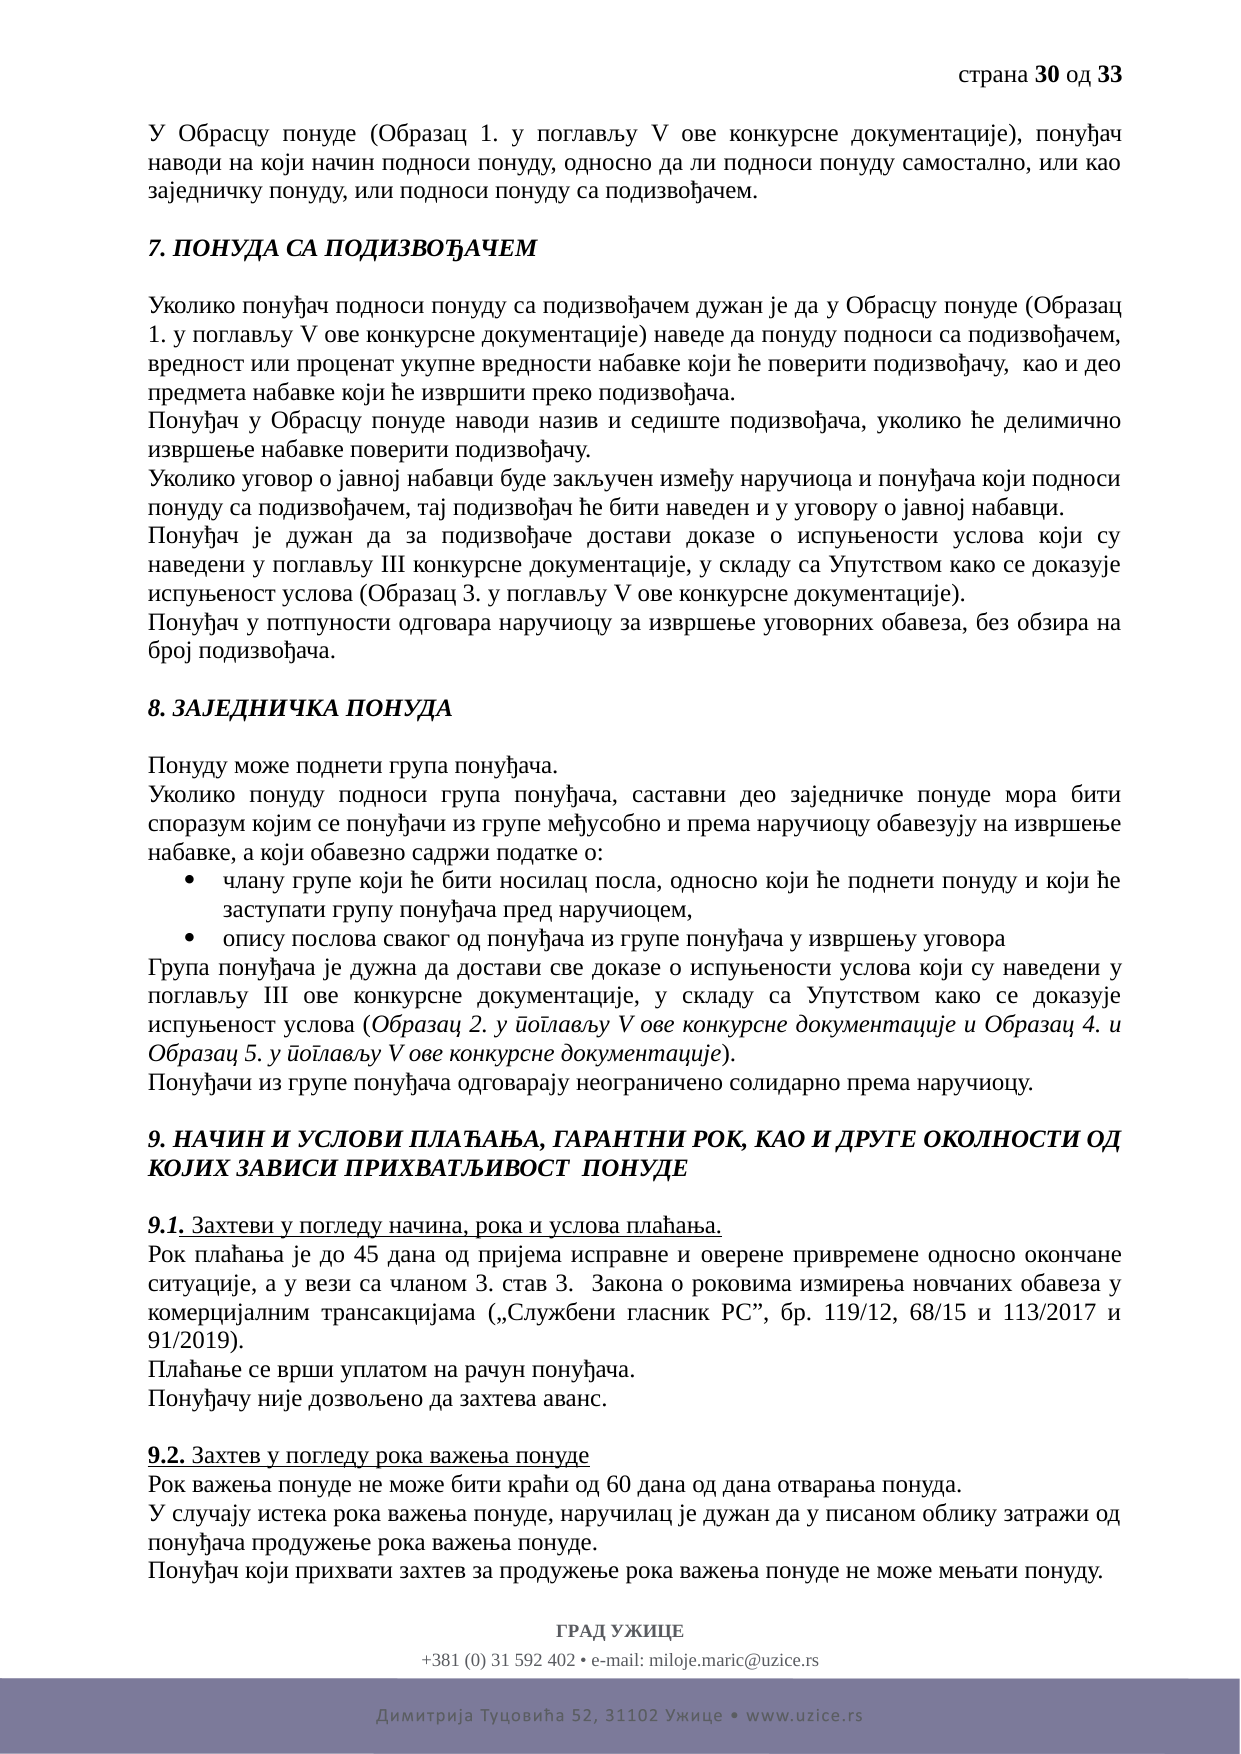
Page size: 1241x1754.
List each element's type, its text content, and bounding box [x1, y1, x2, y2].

text Понуђач је дужан да за подизвођаче достави доказе о испуњености услова који су наведени у поглављу III конкурсне документације, у складу са Упутством како се доказује испуњеност услова (Образац 3. у поглављу V ове конкурсне документације). [148, 521, 1122, 607]
text Уколико понуду подноси група понуђача, саставни део заједничке понуде мора бити споразум којим се понуђачи из групе међусобно и према наручиоцу обавезују на извршење набавке, а који обавезно садржи податке о: [148, 779, 1122, 866]
text Понуђачи из групе понуђача одговарају неограничено солидарно према наручиоцу. [148, 1067, 1122, 1096]
text 7. ПОНУДА СА ПОДИЗВОЂАЧЕМ [148, 233, 1122, 262]
text Група понуђача је дужна да достави све доказе о испуњености услова који су наведени у поглављу III ове конкурсне документације, у складу са Упутством како се доказује испуњеност услова (Образац 2. у поглављу V ове конкурсне документације и Образац 4. и Образац 5. у поглављу V ове конкурсне документације). [148, 952, 1122, 1067]
list члану групе који ће бити носилац посла, односно који ће поднети понуду и који ће заступати групу понуђача пред наручиоцем, [185, 866, 1122, 923]
picture [0, 1677, 1240, 1754]
text Понуђач у потпуности одговара наручиоцу за извршење уговорних обавеза, без обзира на број подизвођача. [148, 607, 1122, 664]
text Рок плаћања је до 45 дана од пријема исправне и оверене привремене односно окончане ситуације, а у вези са чланом 3. став 3. Закона о роковима измирења новчаних обавеза у комерцијалним трансакцијама („Службени гласник РС”, бр. 119/12, 68/15 и 113/2017 и 91/2019). [148, 1239, 1122, 1354]
text 8. ЗАЈЕДНИЧКА ПОНУДА [148, 693, 1122, 722]
list опису послова сваког од понуђача из групе понуђача у извршењу уговора [185, 923, 1122, 952]
text 9. НАЧИН И УСЛОВИ ПЛАЋАЊА, ГАРАНТНИ РОК, КАО И ДРУГЕ ОКОЛНОСТИ ОД КОЈИХ ЗАВИСИ ПРИХВАТЉИВОСТ ПОНУДЕ [148, 1124, 1122, 1182]
text Понуђач који прихвати захтев за продужење рока важења понуде не може мењати понуду. [148, 1556, 1122, 1584]
text 9.2. Захтев у погледу рока важења понуде [148, 1441, 1122, 1469]
text Уколико понуђач подноси понуду са подизвођачем дужан је да у Обрасцу понуде (Образац 1. у поглављу V ове конкурсне документације) наведе да понуду подноси са подизвођачем, вредност или проценат укупне вредности набавке који ће поверити подизвођачу, као и део предмета набавке који ће извршити преко подизвођача. [148, 291, 1122, 406]
text 9.1. Захтеви у погледу начина, рока и услова плаћања. [148, 1211, 1122, 1239]
text Понуђачу није дозвољено да захтева аванс. [148, 1383, 1122, 1412]
text Уколико уговор о јавној набавци буде закључен између наручиоца и понуђача који подноси понуду са подизвођачем, тај подизвођач ће бити наведен и у уговору о јавној набавци. [148, 463, 1122, 521]
text Плаћање се врши уплатом на рачун понуђача. [148, 1354, 1122, 1383]
text Понуђач у Обрасцу понуде наводи назив и седиште подизвођача, уколико ће делимично извршење набавке поверити подизвођачу. [148, 406, 1122, 463]
text У Обрасцу понуде (Образац 1. у поглављу V ове конкурсне документације), понуђач наводи на који начин подноси понуду, односно да ли подноси понуду самостално, или као заједничку понуду, или подноси понуду са подизвођачем. [148, 118, 1122, 204]
text У случају истека рока важења понуде, наручилац је дужан да у писаном облику затражи од понуђача продужење рока важења понуде. [148, 1498, 1122, 1556]
text Понуду може поднети група понуђача. [148, 751, 1122, 779]
text Рок важења понуде не може бити краћи од 60 дана од дана отварања понуда. [148, 1469, 1122, 1498]
